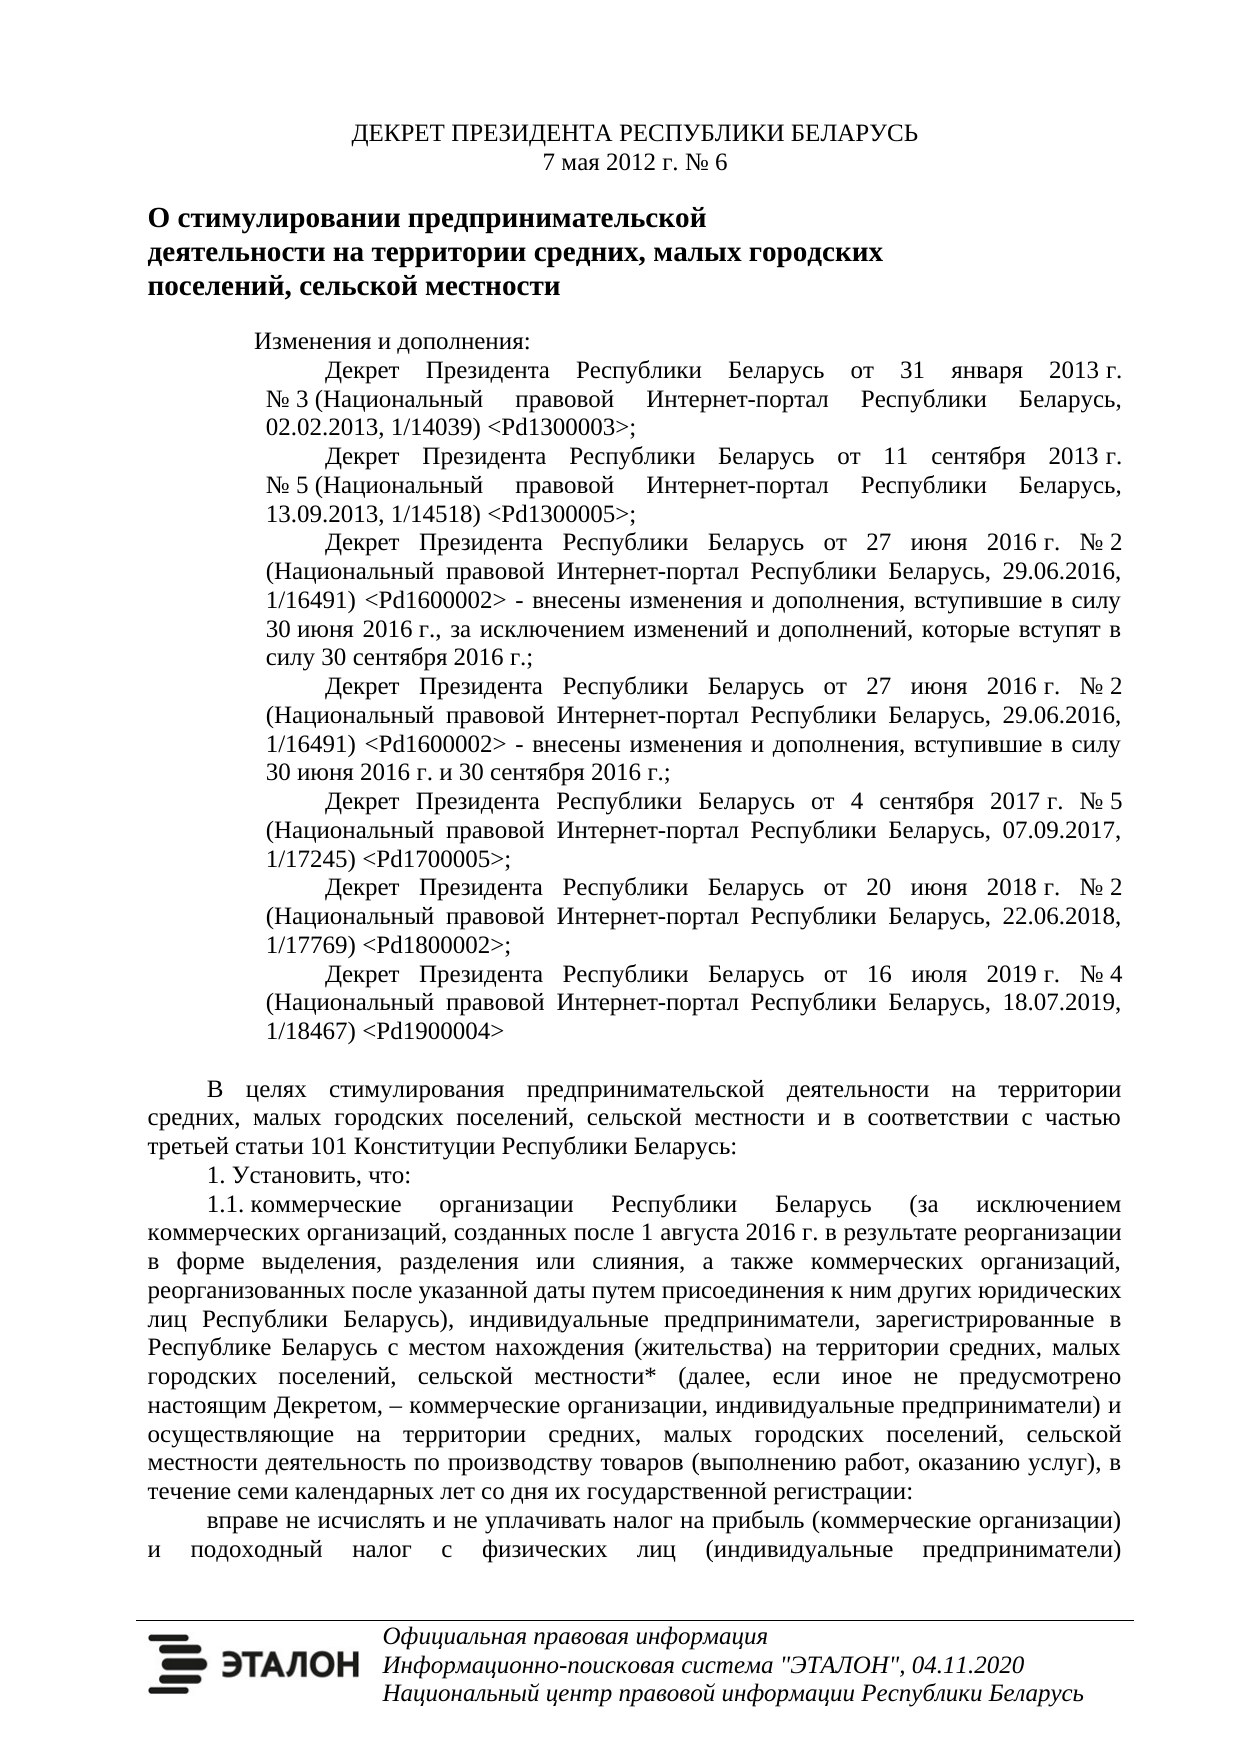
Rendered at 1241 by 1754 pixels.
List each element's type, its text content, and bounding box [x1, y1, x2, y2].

text 7 мая 2012 г. № 6 [147, 147, 1122, 176]
text Декрет Президента Республики Беларусь от 20 июня 2018 г. № 2 (Национальный правовой Интернет-портал Республики Беларусь, 22.06.2018, 1/17769) <Pd1800002>; [266, 872, 1122, 959]
text Декрет Президента Республики Беларусь от 16 июля 2019 г. № 4 (Национальный правовой Интернет-портал Республики Беларусь, 18.07.2019, 1/18467) <Pd1900004> [266, 959, 1122, 1045]
text Декрет Президента Республики Беларусь от 31 января 2013 г. № 3 (Национальный правовой Интернет-портал Республики Беларусь, 02.02.2013, 1/14039) <Pd1300003>; [266, 355, 1122, 441]
picture [147, 1632, 360, 1696]
text Декрет Президента Республики Беларусь от 27 июня 2016 г. № 2 (Национальный правовой Интернет-портал Республики Беларусь, 29.06.2016, 1/16491) <Pd1600002> - внесены изменения и дополнения, вступившие в силу 30 июня 2016 г. и 30 сентября 2016 г.; [266, 671, 1122, 786]
text Декрет Президента Республики Беларусь от 11 сентября 2013 г. № 5 (Национальный правовой Интернет-портал Республики Беларусь, 13.09.2013, 1/14518) <Pd1300005>; [266, 441, 1122, 527]
title О стимулировании предпринимательской деятельности на территории средних, малых городских поселений, сельской местности [147, 201, 886, 301]
text Декрет Президента Республики Беларусь от 4 сентября 2017 г. № 5 (Национальный правовой Интернет-портал Республики Беларусь, 07.09.2017, 1/17245) <Pd1700005>; [266, 786, 1122, 872]
text В целях стимулирования предпринимательской деятельности на территории средних, малых городских поселений, сельской местности и в соответствии с частью третьей статьи 101 Конституции Республики Беларусь: [147, 1074, 1122, 1160]
text 1.1. коммерческие организации Республики Беларусь (за исключением коммерческих организаций, созданных после 1 августа 2016 г. в результате реорганизации в форме выделения, разделения или слияния, а также коммерческих организаций, реорганизованных после указанной даты путем присоединения к ним других юридических лиц Республики Беларусь), индивидуальные предприниматели, зарегистрированные в Республике Беларусь с местом нахождения (жительства) на территории средних, малых городских поселений, сельской местности* (далее, если иное не предусмотрено настоящим Декретом, – коммерческие организации, индивидуальные предприниматели) и осуществляющие на территории средних, малых городских поселений, сельской местности деятельность по производству товаров (выполнению работ, оказанию услуг), в течение семи календарных лет со дня их государственной регистрации: [147, 1189, 1122, 1505]
text Декрет Президента Республики Беларусь от 27 июня 2016 г. № 2 (Национальный правовой Интернет-портал Республики Беларусь, 29.06.2016, 1/16491) <Pd1600002> - внесены изменения и дополнения, вступившие в силу 30 июня 2016 г., за исключением изменений и дополнений, которые вступят в силу 30 сентября 2016 г.; [266, 527, 1122, 671]
text 1. Установить, что: [147, 1160, 1122, 1189]
text Изменения и дополнения: [254, 326, 1122, 355]
text ДЕКРЕТ ПРЕЗИДЕНТА РЕСПУБЛИКИ БЕЛАРУСЬ [147, 118, 1122, 147]
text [147, 1505, 1122, 1562]
